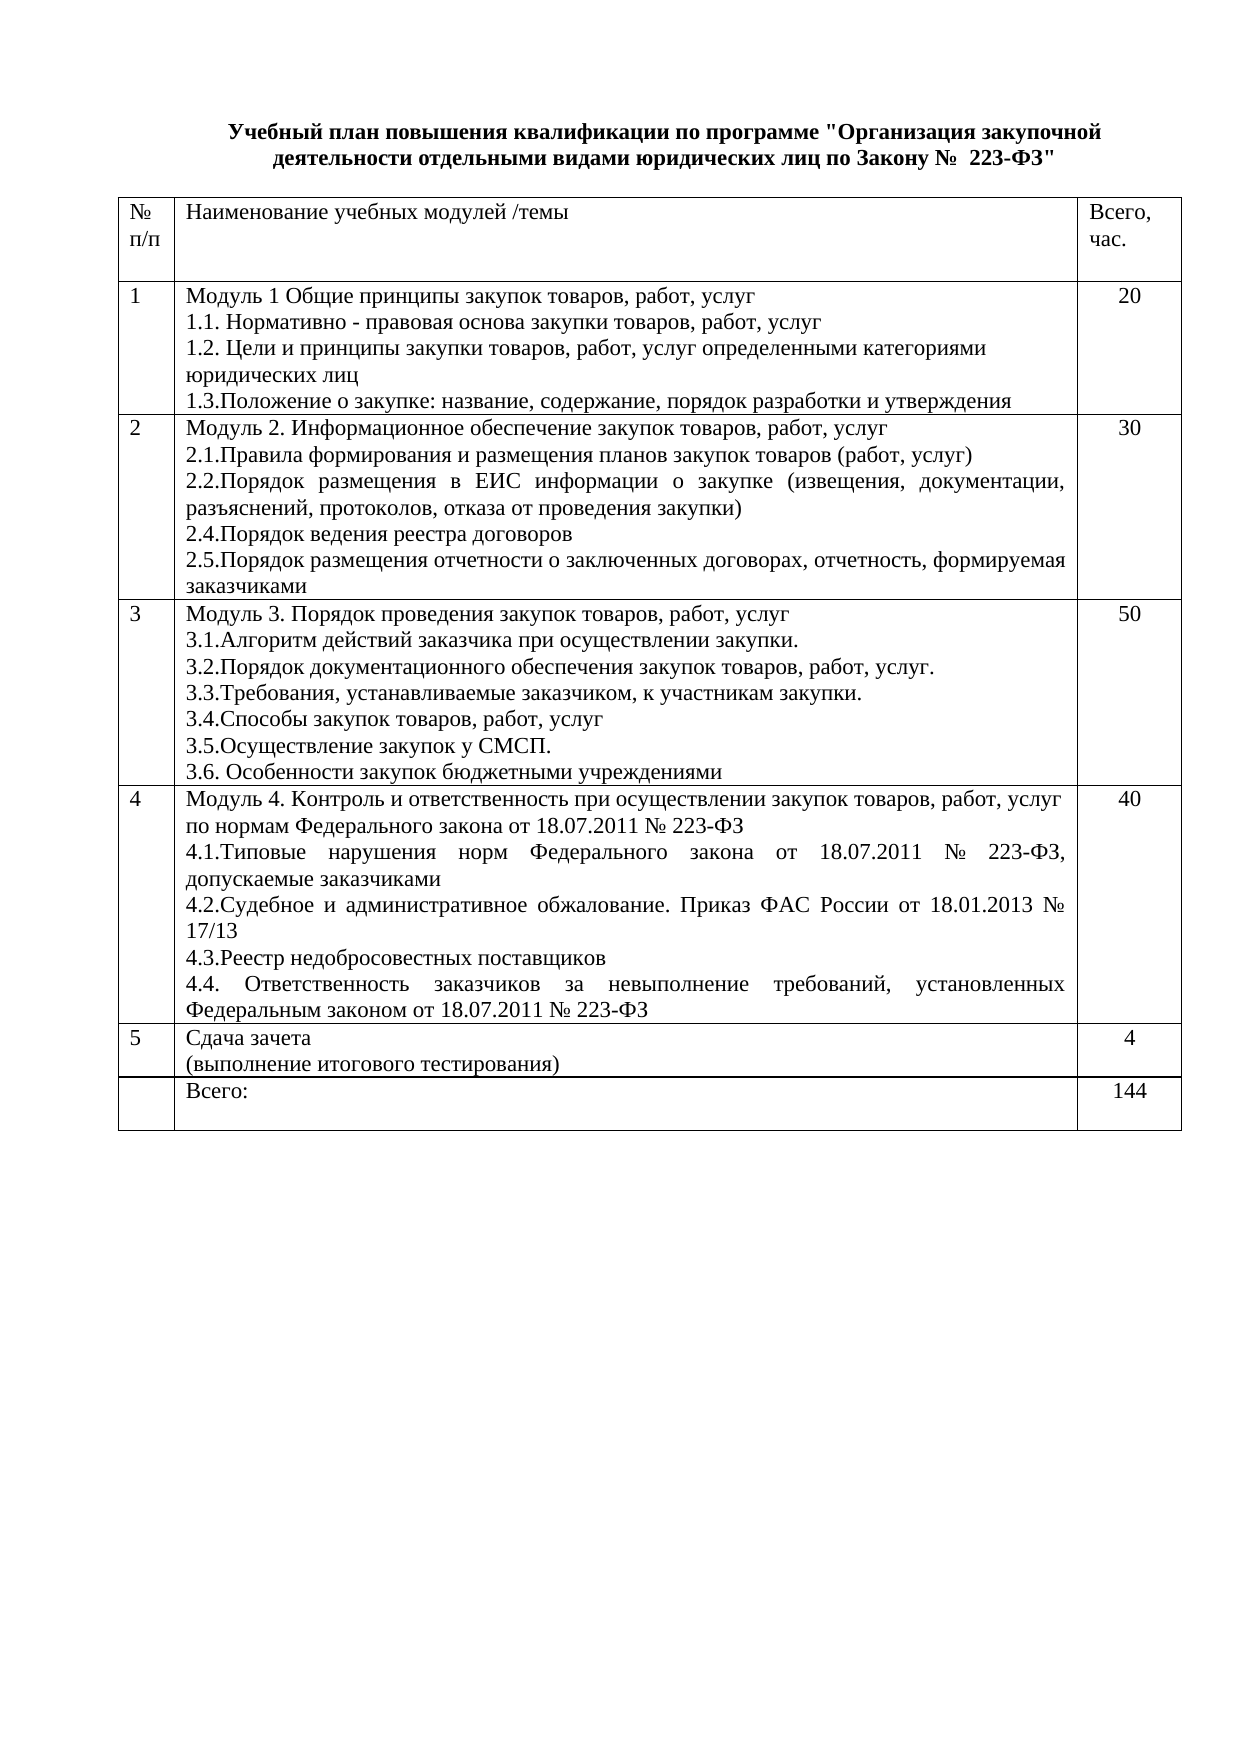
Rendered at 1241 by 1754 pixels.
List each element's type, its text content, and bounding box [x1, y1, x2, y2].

table_cell Всего: [175, 1078, 1077, 1130]
table_cell [119, 1078, 174, 1130]
table_cell 30 [1078, 415, 1181, 599]
table_cell 144 [1078, 1078, 1181, 1130]
table_cell Сдача зачета (выполнение итогового тестирования) [175, 1024, 1077, 1076]
table_cell 5 [119, 1024, 174, 1076]
table_cell 3 [119, 600, 174, 784]
subtitle Учебный план повышения квалификации по программе "Организация закупочной деятельности отдельными видами юридических лиц по Закону № 223-ФЗ" [177, 118, 1152, 171]
table_header Наименование учебных модулей /темы [175, 198, 1077, 281]
table_cell 4 [119, 786, 174, 1023]
table_cell 2 [119, 415, 174, 599]
table_cell Модуль 3. Порядок проведения закупок товаров, работ, услуг 3.1.Алгоритм действий заказчика при осуществлении закупки. 3.2.Порядок документационного обеспечения закупок товаров, работ, услуг. 3.3.Требования, устанавливаемые заказчиком, к участникам закупки. 3.4.Способы закупок товаров, работ, услуг 3.5.Осуществление закупок у СМСП. 3.6. Особенности закупок бюджетными учреждениями [175, 600, 1077, 784]
table_cell Модуль 1 Общие принципы закупок товаров, работ, услуг 1.1. Нормативно - правовая основа закупки товаров, работ, услуг 1.2. Цели и принципы закупки товаров, работ, услуг определенными категориями юридических лиц 1.3.Положение о закупке: название, содержание, порядок разработки и утверждения [175, 282, 1077, 413]
table_cell 4 [1078, 1024, 1181, 1076]
table_header № п/п [119, 198, 174, 281]
table_cell 20 [1078, 282, 1181, 413]
table_header Всего, час. [1078, 198, 1181, 281]
table_cell Модуль 2. Информационное обеспечение закупок товаров, работ, услуг 2.1.Правила формирования и размещения планов закупок товаров (работ, услуг) 2.2.Порядок размещения в ЕИС информации о закупке (извещения, документации, разъяснений, протоколов, отказа от проведения закупки) 2.4.Порядок ведения реестра договоров 2.5.Порядок размещения отчетности о заключенных договорах, отчетность, формируемая заказчиками [175, 415, 1077, 599]
table_cell 50 [1078, 600, 1181, 784]
table_cell Модуль 4. Контроль и ответственность при осуществлении закупок товаров, работ, услуг по нормам Федерального закона от 18.07.2011 № 223-ФЗ 4.1.Типовые нарушения норм Федерального закона от 18.07.2011 № 223-ФЗ, допускаемые заказчиками 4.2.Судебное и административное обжалование. Приказ ФАС России от 18.01.2013 № 17/13 4.3.Реестр недобросовестных поставщиков 4.4. Ответственность заказчиков за невыполнение требований, установленных Федеральным законом от 18.07.2011 № 223-ФЗ [175, 786, 1077, 1023]
table_cell 1 [119, 282, 174, 413]
table_cell 40 [1078, 786, 1181, 1023]
